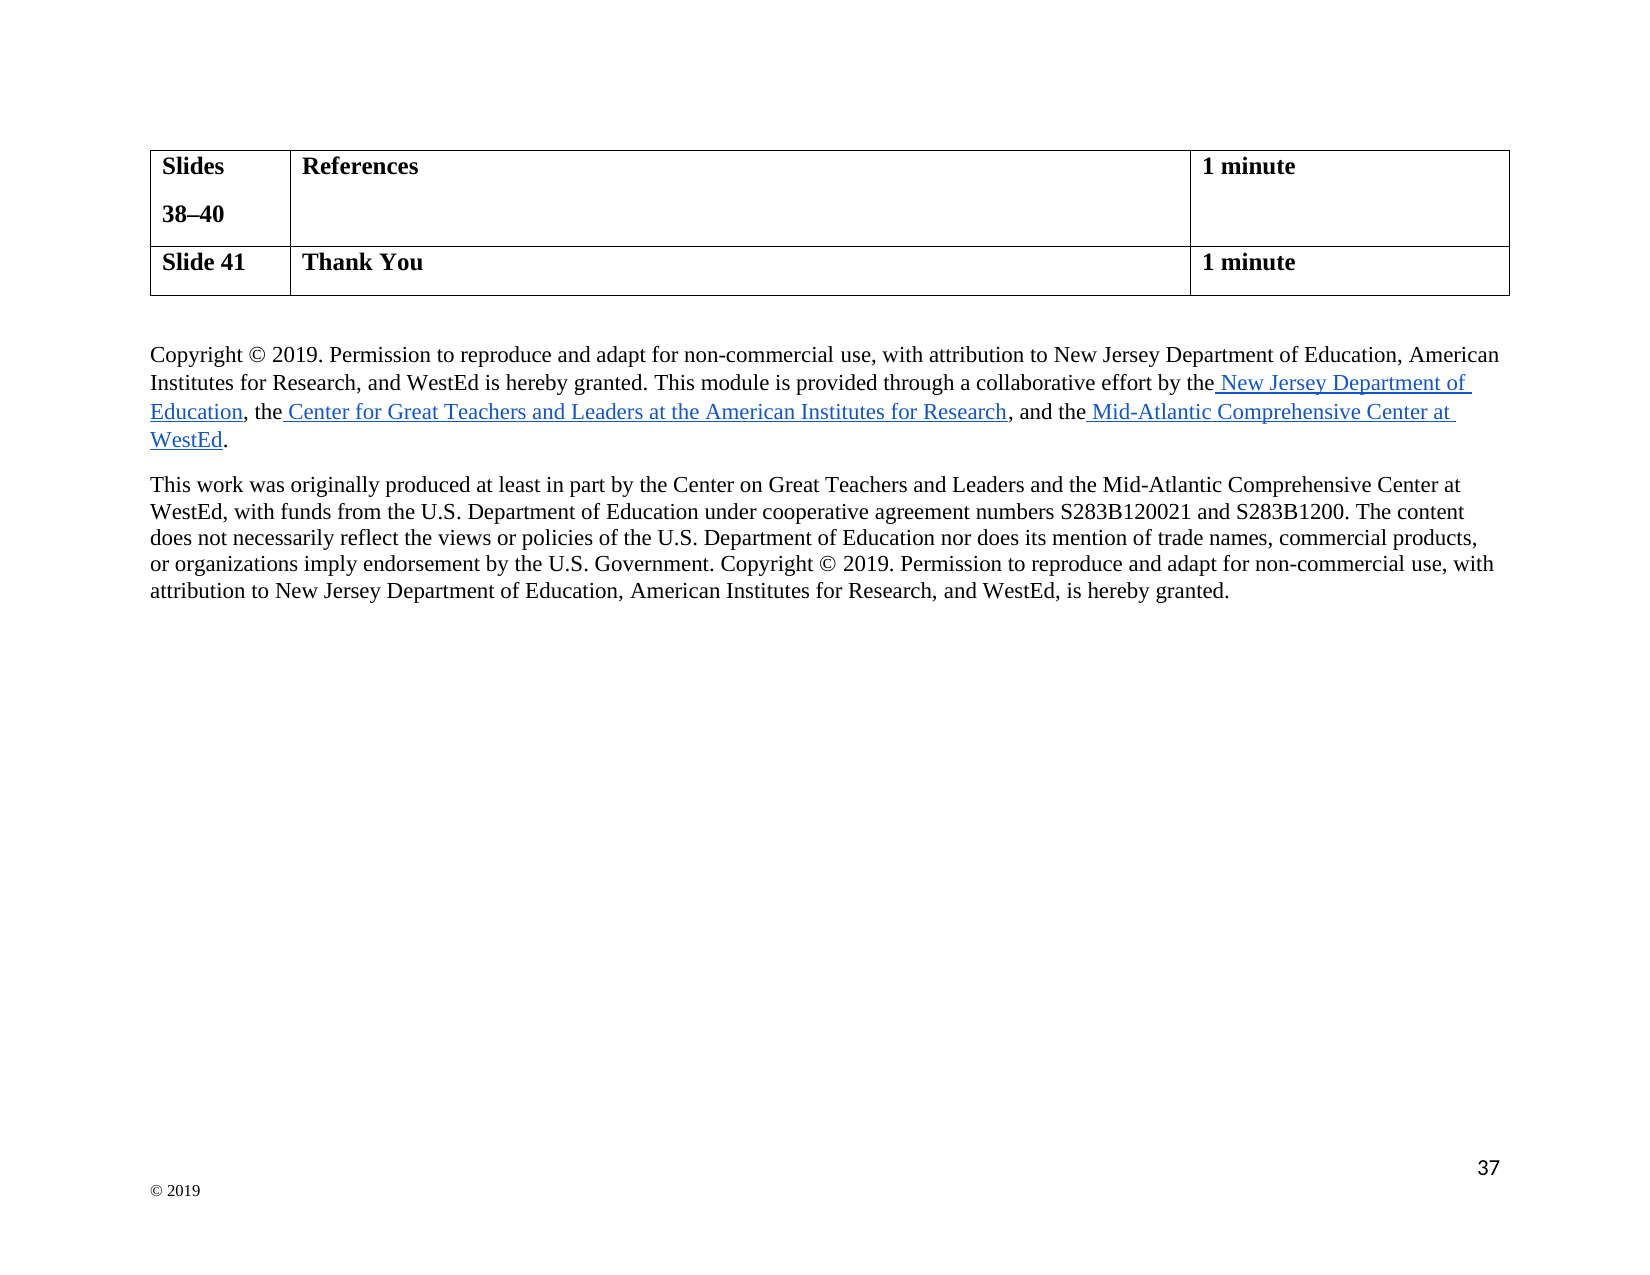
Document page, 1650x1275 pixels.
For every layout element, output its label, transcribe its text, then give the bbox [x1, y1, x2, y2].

table_cell References [291, 151, 1190, 246]
table_cell 1 minute [1191, 151, 1509, 246]
table_cell 1 minute [1191, 247, 1509, 295]
table_cell Slide 41 [151, 247, 290, 295]
text Copyright © 2019. Permission to reproduce and adapt for non-commercial use, with attribution to New Jersey Department of Education, American Institutes for Research, and WestEd is hereby granted. This module is provided through a collaborative effort by the New Jersey Department of Education, the Center for Great Teachers and Leaders at the American Institutes for Research, and the Mid-Atlantic Comprehensive Center at WestEd. [150, 341, 1500, 453]
table_cell Thank You [291, 247, 1190, 295]
table_cell Slides 38–40 [151, 151, 290, 246]
text This work was originally produced at least in part by the Center on Great Teachers and Leaders and the Mid-Atlantic Comprehensive Center at WestEd, with funds from the U.S. Department of Education under cooperative agreement numbers S283B120021 and S283B1200. The content does not necessarily reflect the views or policies of the U.S. Department of Education nor does its mention of trade names, commercial products, or organizations imply endorsement by the U.S. Government. Copyright © 2019. Permission to reproduce and adapt for non-commercial use, with attribution to New Jersey Department of Education, American Institutes for Research, and WestEd, is hereby granted. [150, 471, 1500, 603]
